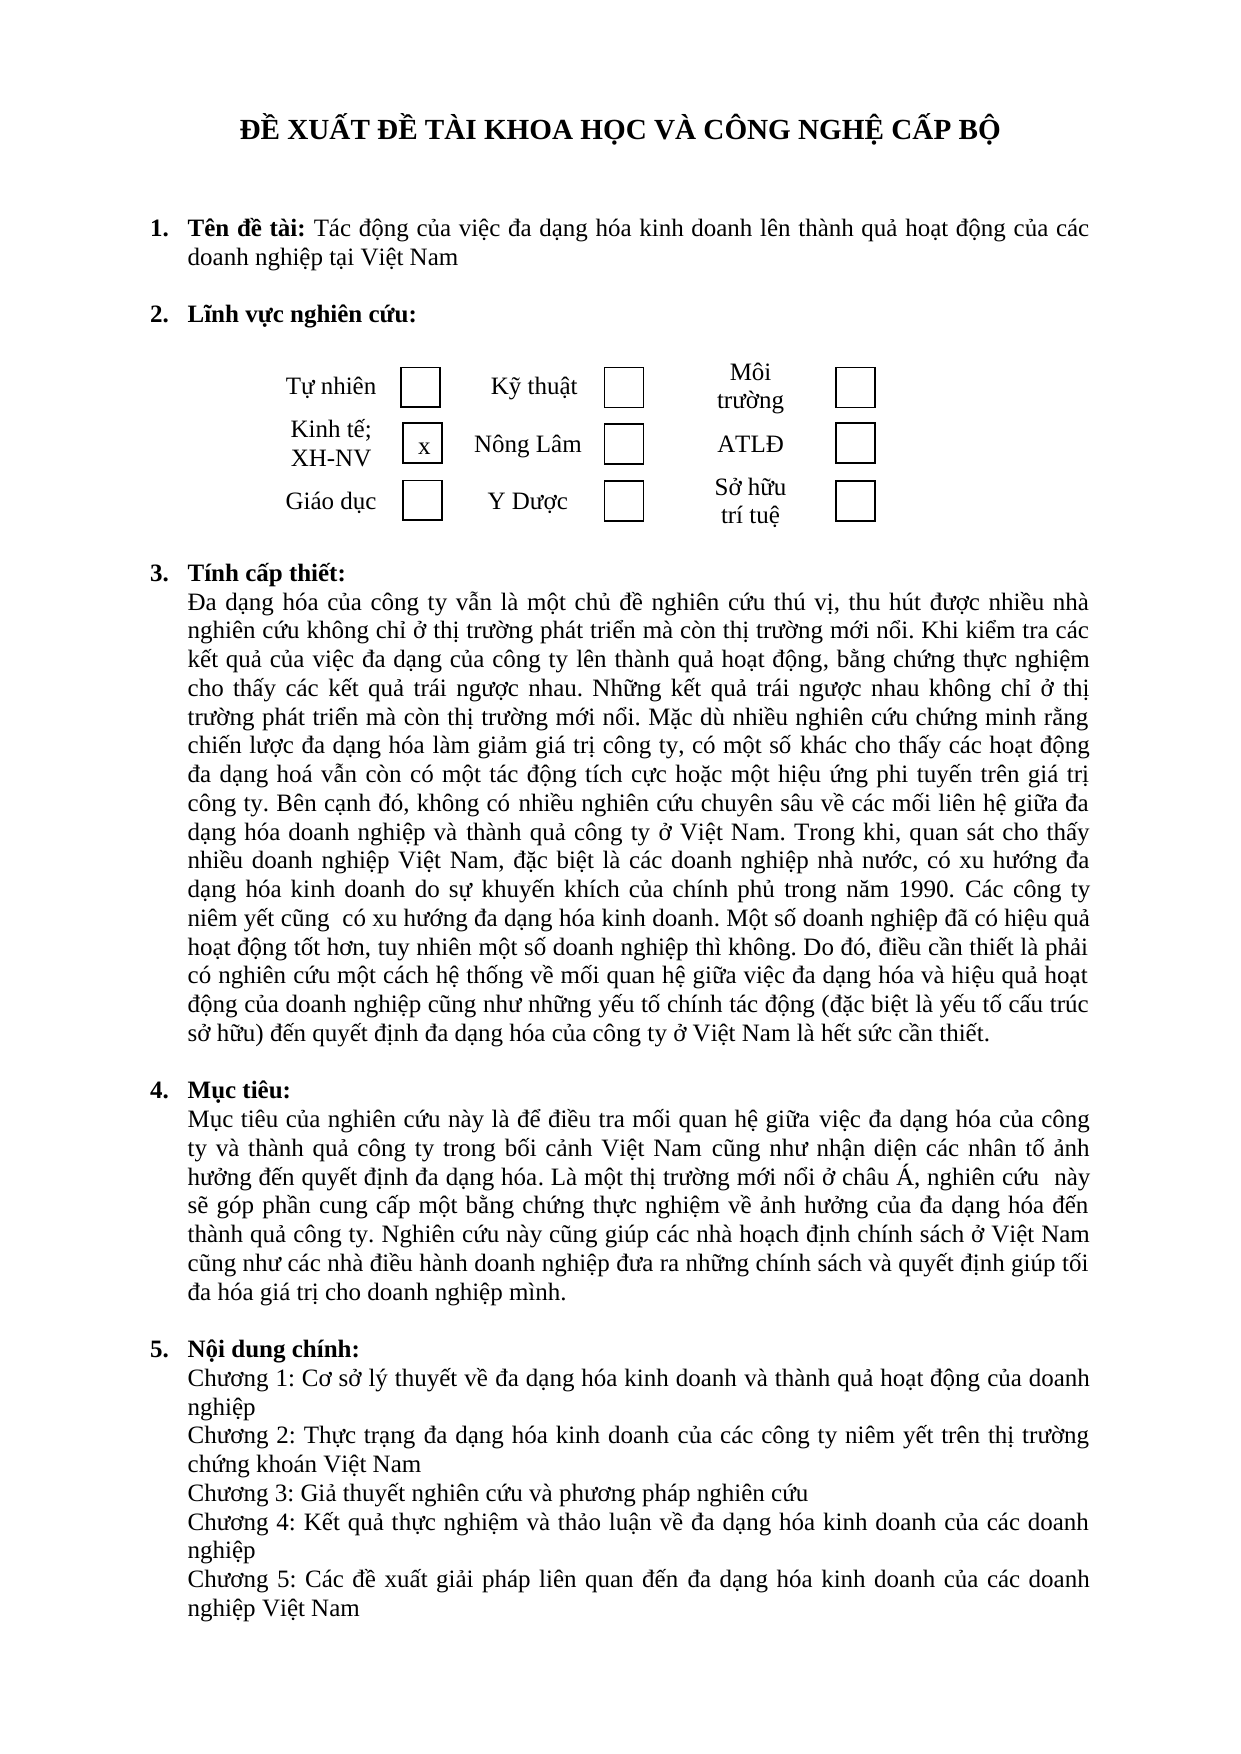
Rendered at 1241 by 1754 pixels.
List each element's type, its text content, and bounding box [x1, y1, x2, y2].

table_header [593, 357, 683, 414]
list Chương 1: Cơ sở lý thuyết về đa dạng hóa kinh doanh và thành quả hoạt động của doanh nghiệp [187, 1363, 1090, 1421]
list Chương 4: Kết quả thực nghiệm và thảo luận về đa dạng hóa kinh doanh của các doanh nghiệp [187, 1507, 1090, 1564]
table_cell [392, 414, 450, 472]
list Tên đề tài: Tác động của việc đa dạng hóa kinh doanh lên thành quả hoạt động của các doanh nghiệp tại Việt Nam [150, 213, 1090, 271]
list Mục tiêu của nghiên cứu này là để điều tra mối quan hệ giữa việc đa dạng hóa của công ty và thành quả công ty trong bối cảnh Việt Nam cũng như nhận diện các nhân tố ảnh hưởng đến quyết định đa dạng hóa. Là một thị trường mới nổi ở châu Á, nghiên cứu này sẽ góp phần cung cấp một bằng chứng thực nghiệm về ảnh hưởng của đa dạng hóa đến thành quả công ty. Nghiên cứu này cũng giúp các nhà hoạch định chính sách ở Việt Nam cũng như các nhà điều hành doanh nghiệp đưa ra những chính sách và quyết định giúp tối đa hóa giá trị cho doanh nghiệp mình. [187, 1104, 1090, 1306]
list Chương 5: Các đề xuất giải pháp liên quan đến đa dạng hóa kinh doanh của các doanh nghiệp Việt Nam [187, 1564, 1090, 1622]
list Lĩnh vực nghiên cứu: [150, 299, 1090, 328]
table_cell [817, 472, 914, 529]
table_header Kỹ thuật [450, 357, 593, 414]
subtitle ĐỀ XUẤT ĐỀ TÀI KHOA HỌC VÀ CÔNG NGHỆ CẤP BỘ [150, 112, 1090, 146]
list Nội dung chính: [150, 1334, 1090, 1363]
list Mục tiêu: [150, 1076, 1090, 1104]
table_cell Kinh tế; XH-NV [270, 414, 392, 472]
table_header Môi trường [684, 357, 817, 414]
table_cell ATLĐ [684, 414, 817, 472]
text Đa dạng hóa của công ty vẫn là một chủ đề nghiên cứu thú vị, thu hút được nhiều nhà nghiên cứu không chỉ ở thị trường phát triển mà còn thị trường mới nổi. Khi kiểm tra các kết quả của việc đa dạng của công ty lên thành quả hoạt động, bằng chứng thực nghiệm cho thấy các kết quả trái ngược nhau. Những kết quả trái ngược nhau không chỉ ở thị trường phát triển mà còn thị trường mới nổi. Mặc dù nhiều nghiên cứu chứng minh rằng chiến lược đa dạng hóa làm giảm giá trị công ty, có một số khác cho thấy các hoạt động đa dạng hoá vẫn còn có một tác động tích cực hoặc một hiệu ứng phi tuyến trên giá trị công ty. Bên cạnh đó, không có nhiều nghiên cứu chuyên sâu về các mối liên hệ giữa đa dạng hóa doanh nghiệp và thành quả công ty ở Việt Nam. Trong khi, quan sát cho thấy nhiều doanh nghiệp Việt Nam, đặc biệt là các doanh nghiệp nhà nước, có xu hướng đa dạng hóa kinh doanh do sự khuyến khích của chính phủ trong năm 1990. Các công ty niêm yết cũng có xu hướng đa dạng hóa kinh doanh. Một số doanh nghiệp đã có hiệu quả hoạt động tốt hơn, tuy nhiên một số doanh nghiệp thì không. Do đó, điều cần thiết là phải có nghiên cứu một cách hệ thống về mối quan hệ giữa việc đa dạng hóa và hiệu quả hoạt động của doanh nghiệp cũng như những yếu tố chính tác động (đặc biệt là yếu tố cấu trúc sở hữu) đến quyết định đa dạng hóa của công ty ở Việt Nam là hết sức cần thiết. [187, 587, 1090, 1047]
table_cell Sở hữu trí tuệ [684, 472, 817, 529]
table_header Tự nhiên [270, 357, 392, 414]
table_cell Giáo dục [270, 472, 392, 529]
table_header [817, 357, 914, 414]
table_cell [593, 472, 683, 529]
table_cell Nông Lâm [450, 414, 593, 472]
table_header [392, 357, 450, 414]
table_cell [817, 414, 914, 472]
table_cell Y Dược [450, 472, 593, 529]
table_cell [392, 472, 450, 529]
list Chương 2: Thực trạng đa dạng hóa kinh doanh của các công ty niêm yết trên thị trường chứng khoán Việt Nam [187, 1421, 1090, 1478]
list Chương 3: Giả thuyết nghiên cứu và phương pháp nghiên cứu [187, 1478, 1090, 1507]
table_cell [593, 414, 683, 472]
list Tính cấp thiết: [150, 558, 1090, 587]
